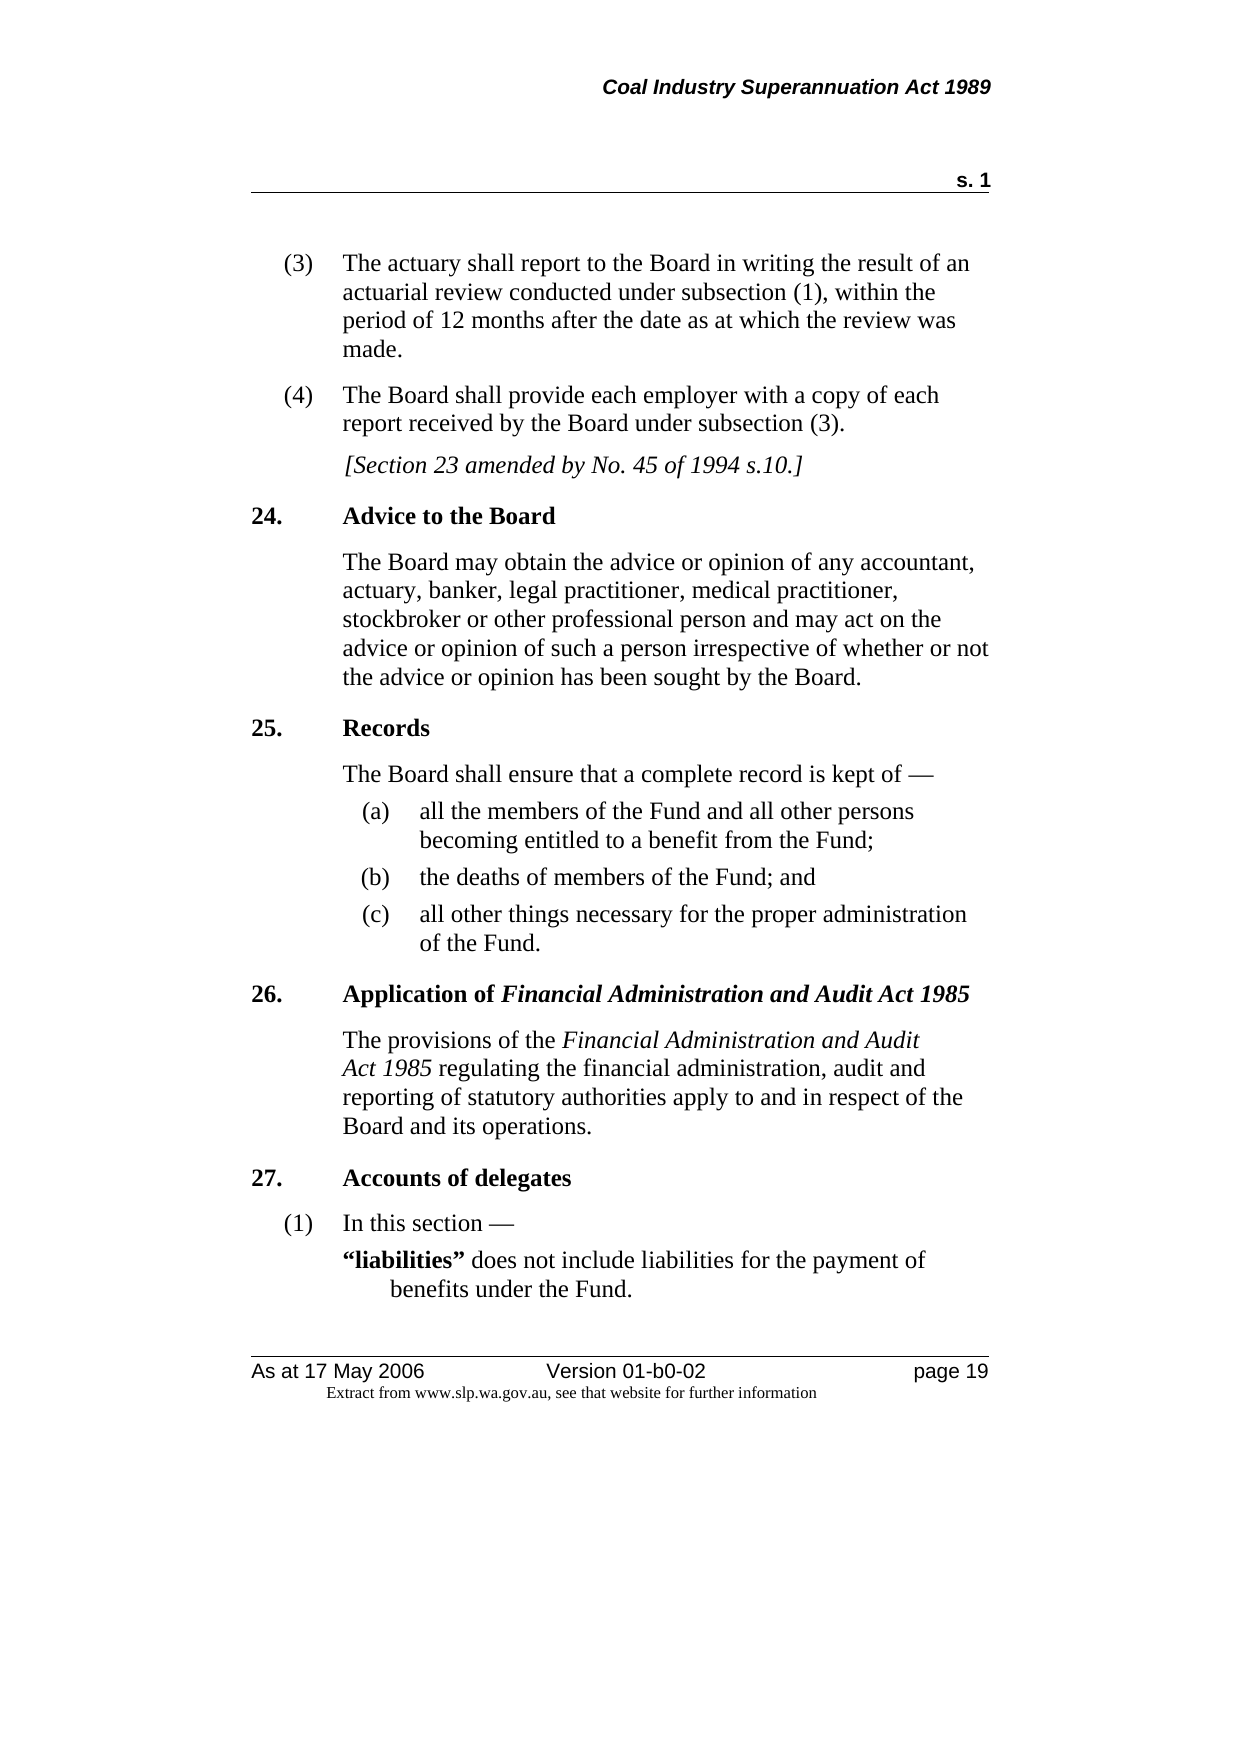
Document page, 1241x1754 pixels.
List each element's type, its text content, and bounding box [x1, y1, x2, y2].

text The provisions of the Financial Administration and Audit Act 1985 regulating the financial administration, audit and reporting of statutory authorities apply to and in respect of the Board and its operations. [251, 1025, 989, 1140]
text (a) all the members of the Fund and all other persons becoming entitled to a benefit from the Fund; [251, 796, 989, 853]
text (4) The Board shall provide each employer with a copy of each report received by the Board under subsection (3). [251, 380, 989, 437]
subtitle 24. Advice to the Board [251, 501, 989, 530]
text [Section 23 amended by No. 45 of 1994 s.10.] [251, 450, 989, 478]
text (3) The actuary shall report to the Board in writing the result of an actuarial review conducted under subsection (1), within the period of 12 months after the date as at which the review was made. [251, 248, 989, 363]
text The Board may obtain the advice or opinion of any accountant, actuary, banker, legal practitioner, medical practitioner, stockbroker or other professional person and may act on the advice or opinion of such a person irrespective of whether or not the advice or opinion has been sought by the Board. [251, 547, 989, 691]
subtitle 27. Accounts of delegates [251, 1163, 989, 1191]
subtitle 26. Application of Financial Administration and Audit Act 1985 [251, 979, 989, 1008]
text (1) In this section — [251, 1208, 989, 1237]
text “liabilities” does not include liabilities for the payment of benefits under the Fund. [251, 1245, 989, 1303]
subtitle 25. Records [251, 713, 989, 742]
text The Board shall ensure that a complete record is kept of — [251, 759, 989, 788]
text (b) the deaths of members of the Fund; and [251, 862, 989, 891]
text (c) all other things necessary for the proper administration of the Fund. [251, 899, 989, 956]
